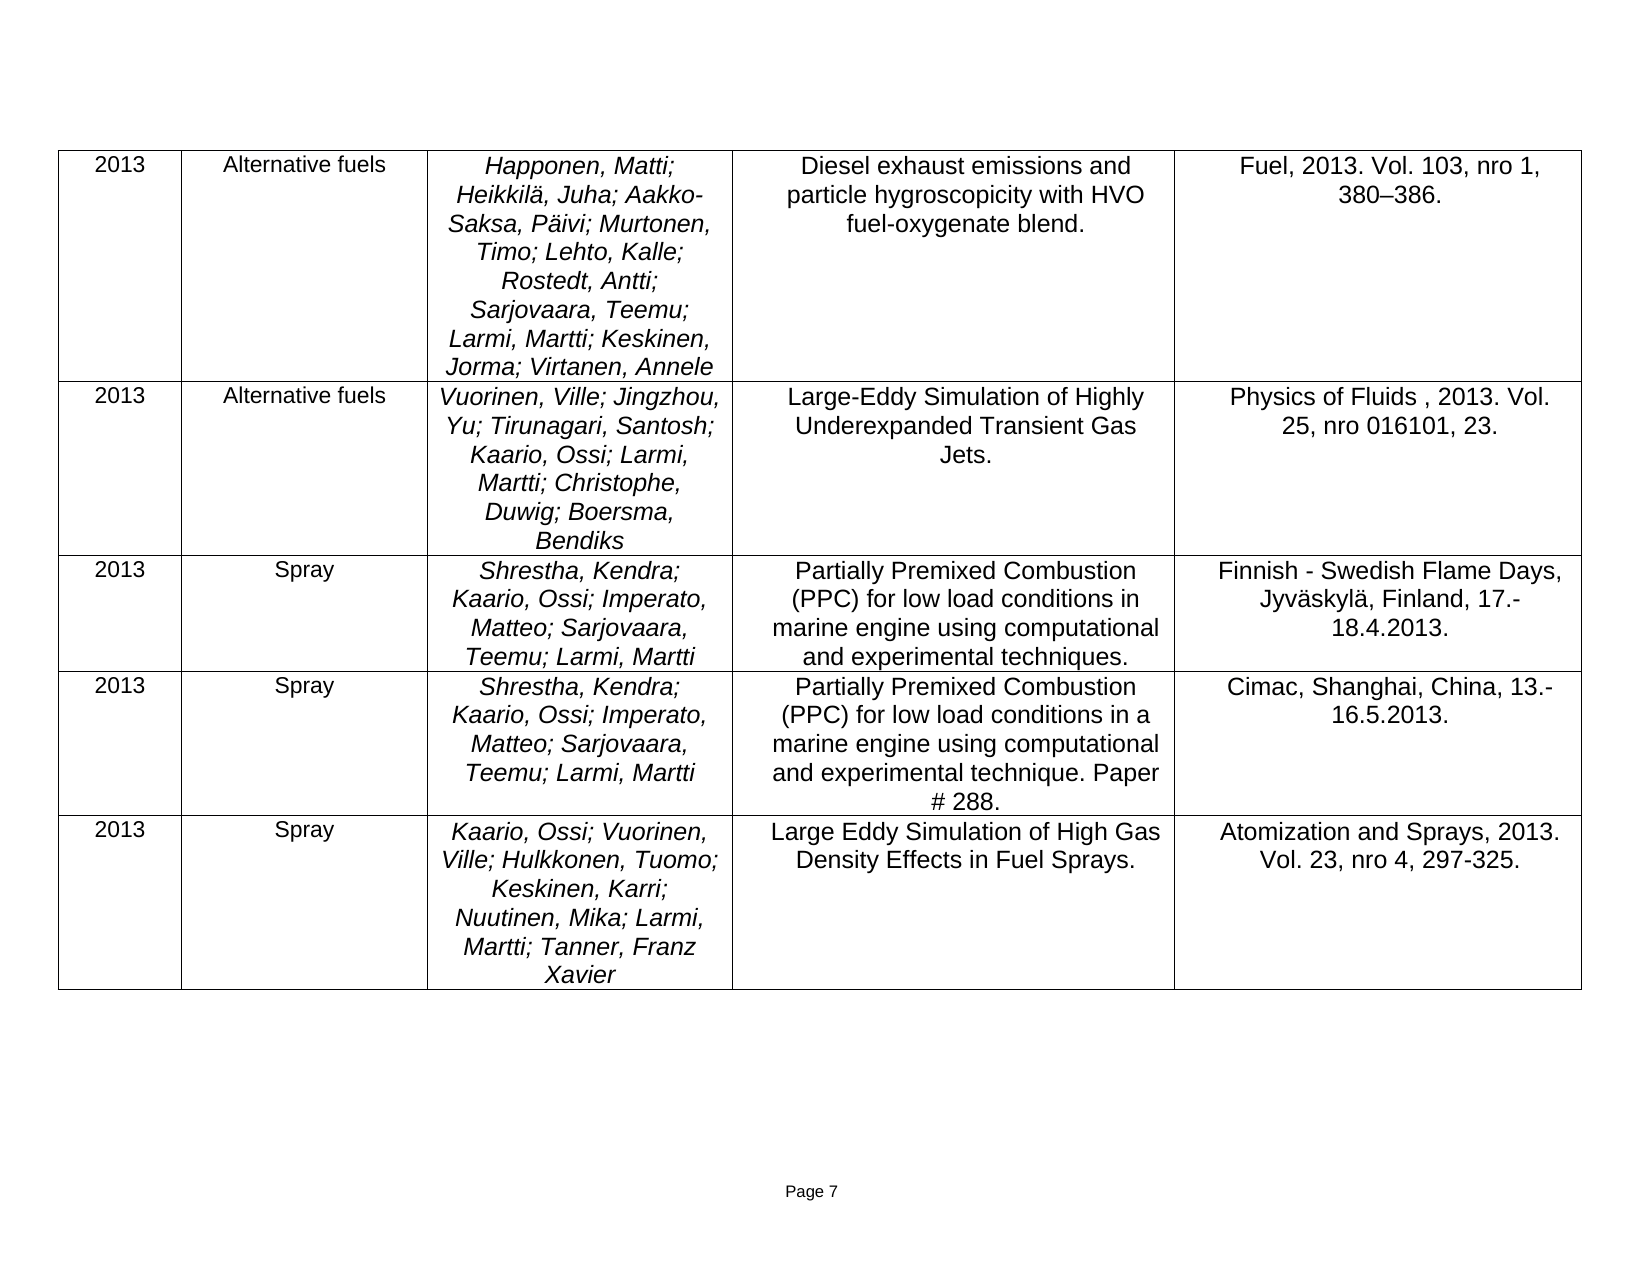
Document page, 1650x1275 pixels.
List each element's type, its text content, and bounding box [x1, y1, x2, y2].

table_cell 2013 [59, 672, 181, 815]
table_cell 2013 [59, 816, 181, 989]
table_cell Shrestha, Kendra; Kaario, Ossi; Imperato, Matteo; Sarjovaara, Teemu; Larmi, Martti [428, 672, 732, 815]
table_cell Atomization and Sprays, 2013. Vol. 23, nro 4, 297-325. [1175, 816, 1581, 989]
table_cell Spray [182, 672, 427, 815]
table_cell Shrestha, Kendra; Kaario, Ossi; Imperato, Matteo; Sarjovaara, Teemu; Larmi, Martti [428, 556, 732, 671]
table_cell Partially Premixed Combustion (PPC) for low load conditions in a marine engine using computational and experimental technique. Paper # 288. [733, 672, 1174, 815]
table_cell Happonen, Matti; Heikkilä, Juha; Aakko-Saksa, Päivi; Murtonen, Timo; Lehto, Kalle; Rostedt, Antti; Sarjovaara, Teemu; Larmi, Martti; Keskinen, Jorma; Virtanen, Annele [428, 151, 732, 381]
table_cell Alternative fuels [182, 151, 427, 381]
table_cell Large-Eddy Simulation of Highly Underexpanded Transient Gas Jets. [733, 382, 1174, 554]
table_cell Cimac, Shanghai, China, 13.-16.5.2013. [1175, 672, 1581, 815]
table_cell Physics of Fluids , 2013. Vol. 25, nro 016101, 23. [1175, 382, 1581, 554]
table_cell Large Eddy Simulation of High Gas Density Effects in Fuel Sprays. [733, 816, 1174, 989]
table_cell Kaario, Ossi; Vuorinen, Ville; Hulkkonen, Tuomo; Keskinen, Karri; Nuutinen, Mika; Larmi, Martti; Tanner, Franz Xavier [428, 816, 732, 989]
table_cell 2013 [59, 151, 181, 381]
table_cell Spray [182, 816, 427, 989]
table_cell Diesel exhaust emissions and particle hygroscopicity with HVO fuel-oxygenate blend. [733, 151, 1174, 381]
table_cell Finnish - Swedish Flame Days, Jyväskylä, Finland, 17.-18.4.2013. [1175, 556, 1581, 671]
table_cell 2013 [59, 556, 181, 671]
table_cell Partially Premixed Combustion (PPC) for low load conditions in marine engine using computational and experimental techniques. [733, 556, 1174, 671]
table_cell Vuorinen, Ville; Jingzhou, Yu; Tirunagari, Santosh; Kaario, Ossi; Larmi, Martti; Christophe, Duwig; Boersma, Bendiks [428, 382, 732, 554]
table_cell Fuel, 2013. Vol. 103, nro 1, 380–386. [1175, 151, 1581, 381]
table_cell 2013 [59, 382, 181, 554]
table_cell Spray [182, 556, 427, 671]
table_cell Alternative fuels [182, 382, 427, 554]
